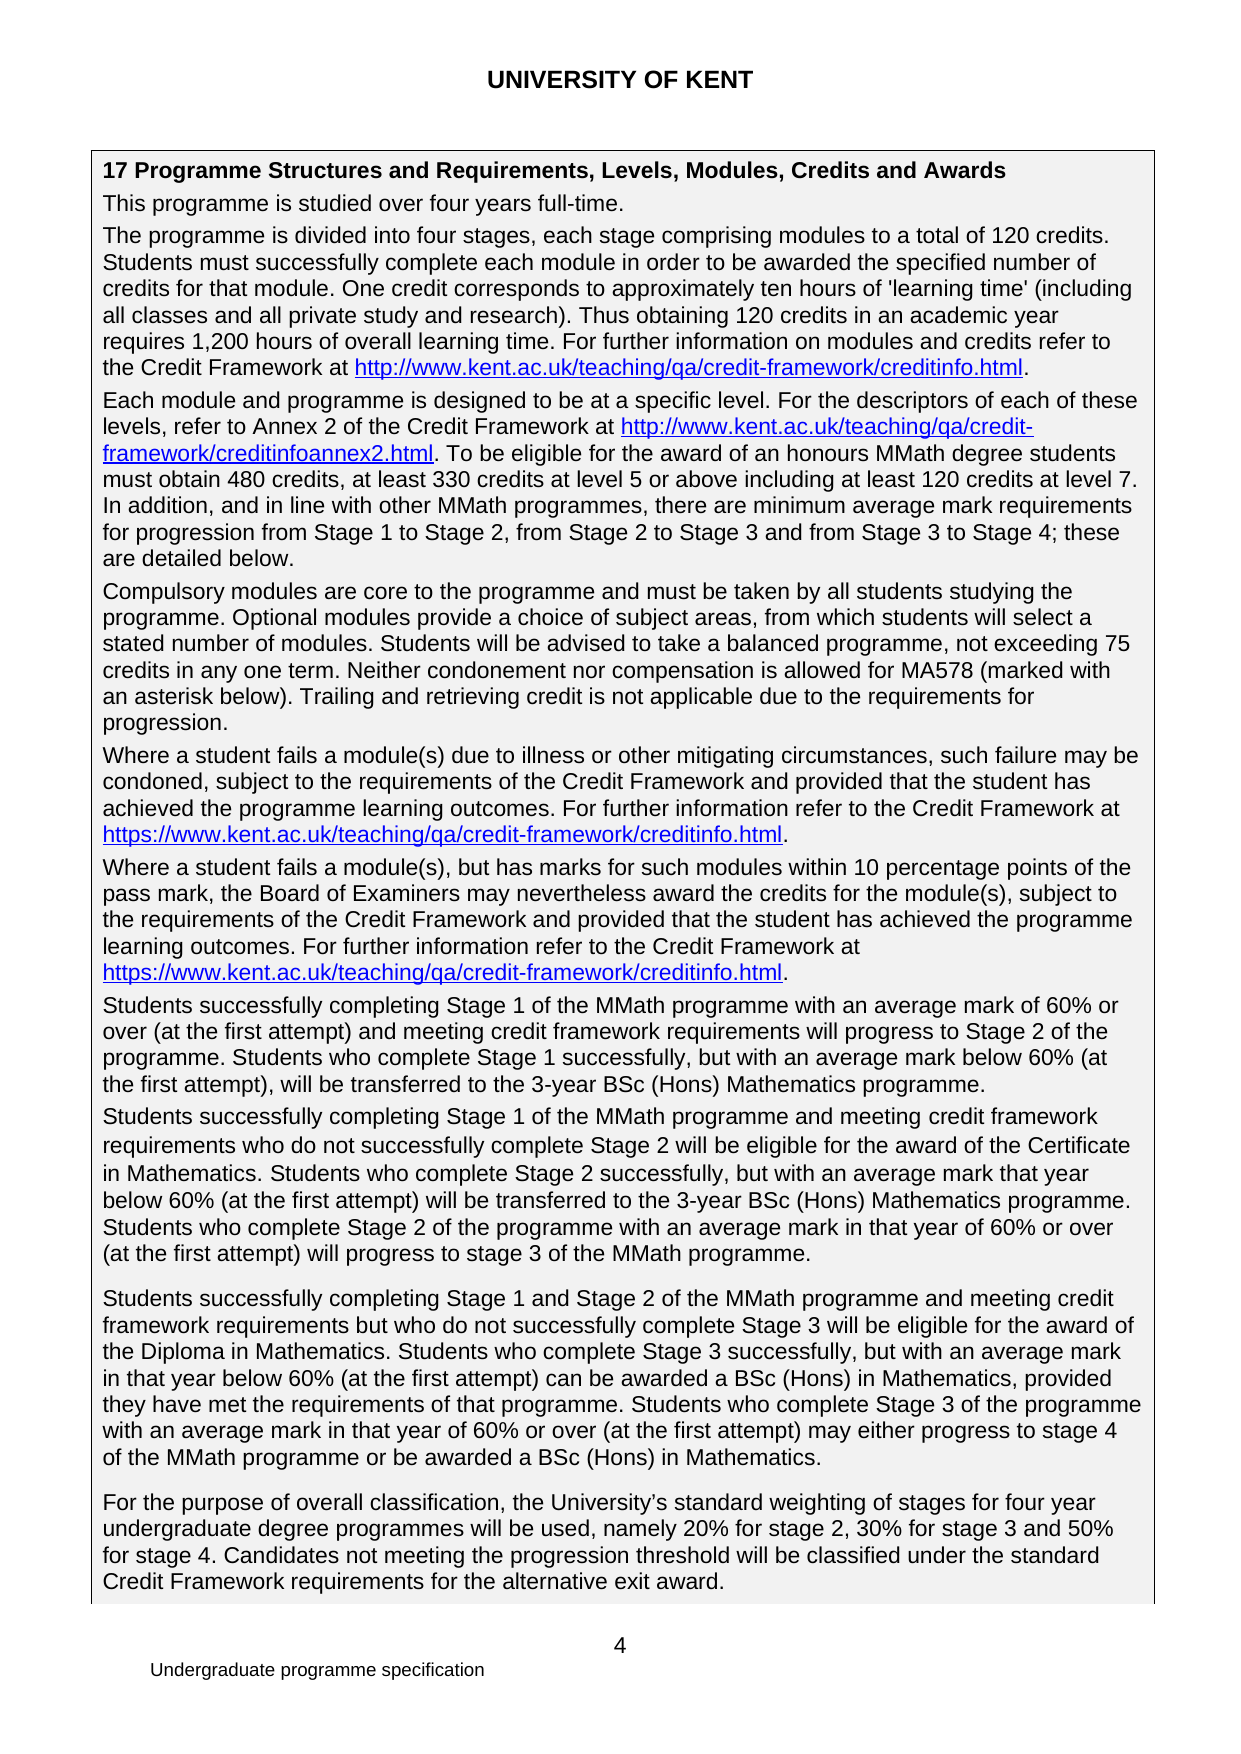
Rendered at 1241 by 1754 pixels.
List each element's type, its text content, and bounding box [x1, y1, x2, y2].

table_header 17 Programme Structures and Requirements, Levels, Modules, Credits and Awards This programme is studied over four years full-time. The programme is divided into four stages, each stage comprising modules to a total of 120 credits. Students must successfully complete each module in order to be awarded the specified number of credits for that module. One credit corresponds to approximately ten hours of 'learning time' (including all classes and all private study and research). Thus obtaining 120 credits in an academic year requires 1,200 hours of overall learning time. For further information on modules and credits refer to the Credit Framework at http://www.kent.ac.uk/teaching/qa/credit-framework/creditinfo.html. Each module and programme is designed to be at a specific level. For the descriptors of each of these levels, refer to Annex 2 of the Credit Framework at http://www.kent.ac.uk/teaching/qa/credit-framework/creditinfoannex2.html. To be eligible for the award of an honours MMath degree students must obtain 480 credits, at least 330 credits at level 5 or above including at least 120 credits at level 7. In addition, and in line with other MMath programmes, there are minimum average mark requirements for progression from Stage 1 to Stage 2, from Stage 2 to Stage 3 and from Stage 3 to Stage 4; these are detailed below. Compulsory modules are core to the programme and must be taken by all students studying the programme. Optional modules provide a choice of subject areas, from which students will select a stated number of modules. Students will be advised to take a balanced programme, not exceeding 75 credits in any one term. Neither condonement nor compensation is allowed for MA578 (marked with an asterisk below). Trailing and retrieving credit is not applicable due to the requirements for progression. Where a student fails a module(s) due to illness or other mitigating circumstances, such failure may be condoned, subject to the requirements of the Credit Framework and provided that the student has achieved the programme learning outcomes. For further information refer to the Credit Framework at https://www.kent.ac.uk/teaching/qa/credit-framework/creditinfo.html. Where a student fails a module(s), but has marks for such modules within 10 percentage points of the pass mark, the Board of Examiners may nevertheless award the credits for the module(s), subject to the requirements of the Credit Framework and provided that the student has achieved the programme learning outcomes. For further information refer to the Credit Framework at https://www.kent.ac.uk/teaching/qa/credit-framework/creditinfo.html. Students successfully completing Stage 1 of the MMath programme with an average mark of 60% or over (at the first attempt) and meeting credit framework requirements will progress to Stage 2 of the programme. Students who complete Stage 1 successfully, but with an average mark below 60% (at the first attempt), will be transferred to the 3-year BSc (Hons) Mathematics programme. Students successfully completing Stage 1 of the MMath programme and meeting credit framework requirements who do not successfully complete Stage 2 will be eligible for the award of the Certificate in Mathematics. Students who complete Stage 2 successfully, but with an average mark that year below 60% (at the first attempt) will be transferred to the 3-year BSc (Hons) Mathematics programme. Students who complete Stage 2 of the programme with an average mark in that year of 60% or over (at the first attempt) will progress to stage 3 of the MMath programme. Students successfully completing Stage 1 and Stage 2 of the MMath programme and meeting credit framework requirements but who do not successfully complete Stage 3 will be eligible for the award of the Diploma in Mathematics. Students who complete Stage 3 successfully, but with an average mark in that year below 60% (at the first attempt) can be awarded a BSc (Hons) in Mathematics, provided they have met the requirements of that programme. Students who complete Stage 3 of the programme with an average mark in that year of 60% or over (at the first attempt) may either progress to stage 4 of the MMath programme or be awarded a BSc (Hons) in Mathematics. For the purpose of overall classification, the University’s standard weighting of stages for four year undergraduate degree programmes will be used, namely 20% for stage 2, 30% for stage 3 and 50% for stage 4. Candidates not meeting the progression threshold will be classified under the standard Credit Framework requirements for the alternative exit award. [92, 151, 1154, 1604]
